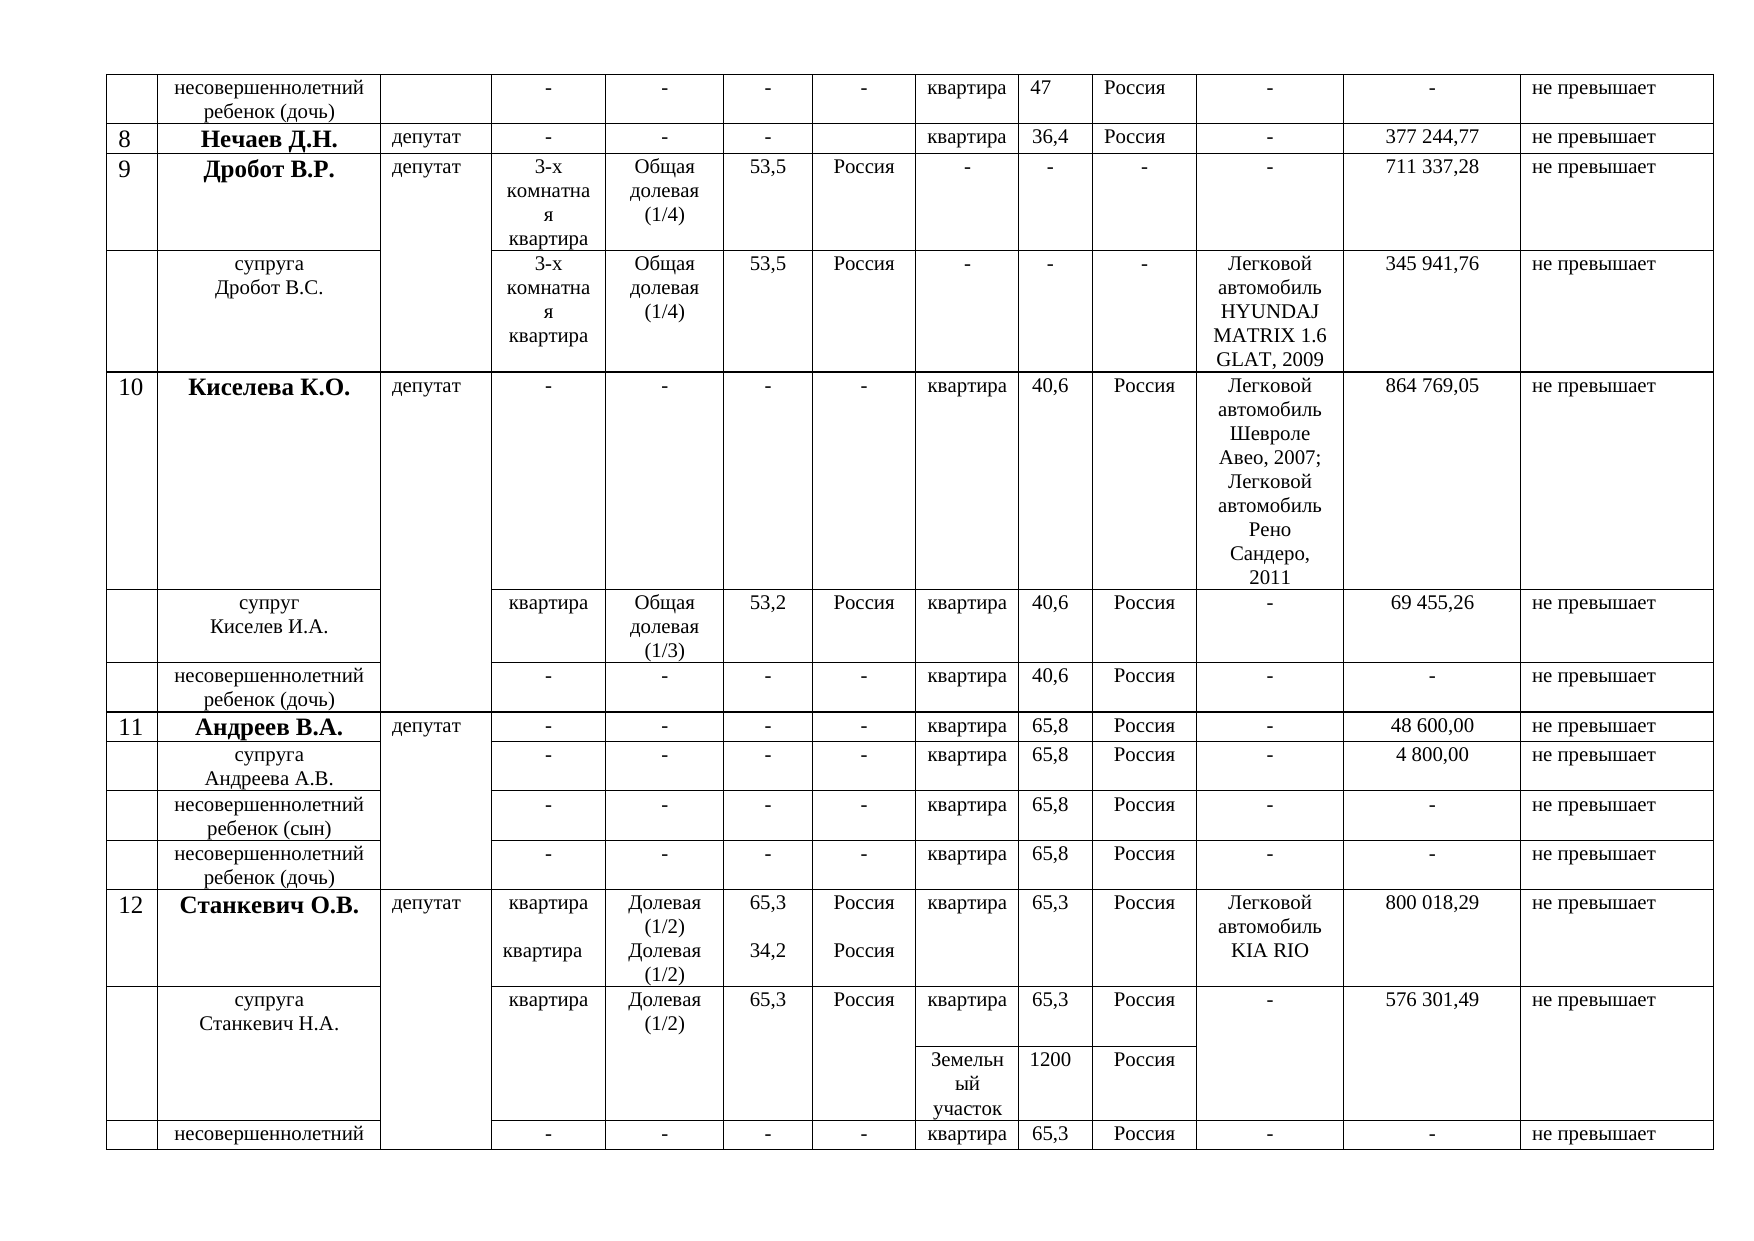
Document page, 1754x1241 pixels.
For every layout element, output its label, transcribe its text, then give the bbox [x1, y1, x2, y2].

table_cell депутат [381, 713, 491, 889]
table_cell [107, 251, 157, 371]
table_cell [158, 1121, 380, 1149]
table_cell 40,6 [1019, 590, 1092, 662]
table_cell Россия [813, 987, 915, 1119]
table_cell - [1197, 75, 1343, 123]
table_cell - [813, 663, 915, 711]
table_cell супруга Андреева А.В. [158, 742, 380, 790]
table_cell 36,4 [1019, 124, 1092, 153]
table_cell - [724, 75, 812, 123]
table_cell - [606, 75, 723, 123]
table_cell Россия [1093, 124, 1196, 153]
table_cell 711 337,28 [1344, 154, 1520, 250]
table_cell 47 [1019, 75, 1092, 123]
table_cell - [606, 124, 723, 153]
table_cell не превышает [1521, 713, 1713, 741]
table_cell 11 [107, 713, 157, 741]
table_cell - [1197, 713, 1343, 741]
table_cell - [1344, 791, 1520, 839]
table_cell квартира [492, 987, 605, 1119]
table_cell квартира [916, 841, 1018, 889]
table_cell Общая долевая (1/3) [606, 590, 723, 662]
table_cell - [724, 791, 812, 839]
table_cell - [492, 713, 605, 741]
table_cell 65,8 [1019, 791, 1092, 839]
table_cell Россия [1093, 713, 1196, 741]
table_cell - [1344, 1121, 1520, 1149]
table_cell Долевая (1/2) [606, 987, 723, 1119]
table_cell - [724, 663, 812, 711]
table_cell не превышает [1521, 590, 1713, 662]
table_cell - [606, 791, 723, 839]
table_cell - [813, 1121, 915, 1149]
table_cell Легковой автомобиль KIA RIO [1197, 890, 1343, 986]
table_cell - [492, 841, 605, 889]
table_cell Станкевич О.В. [158, 890, 380, 986]
table_cell 1200 [1019, 1047, 1092, 1119]
table_cell - [724, 1121, 812, 1149]
table_cell 65,3 [1019, 890, 1092, 986]
table_cell не превышает [1521, 663, 1713, 711]
table_cell 65,8 [1019, 713, 1092, 741]
table_cell - [1197, 590, 1343, 662]
table_cell - [492, 1121, 605, 1149]
table_cell квартира [916, 791, 1018, 839]
table_cell Россия [1093, 841, 1196, 889]
table_cell 53,5 [724, 154, 812, 250]
table_cell депутат [381, 890, 491, 1149]
table_cell Россия [1093, 373, 1196, 589]
table_cell - [1093, 154, 1196, 250]
table_cell несовершеннолетний ребенок (дочь) [158, 663, 380, 711]
table_cell Земельный участок [916, 1047, 1018, 1119]
table_cell Общая долевая (1/4) [606, 154, 723, 250]
table_cell не превышает [1521, 1121, 1713, 1149]
table_cell - [1197, 1121, 1343, 1149]
table_cell - [1197, 154, 1343, 250]
table_cell Легковой автомобиль Шевроле Авео, 2007; Легковой автомобиль Рено Сандеро, 2011 [1197, 373, 1343, 589]
table_cell 345 941,76 [1344, 251, 1520, 371]
table_cell [107, 1121, 157, 1149]
table_cell 53,2 [724, 590, 812, 662]
table_cell - [724, 742, 812, 790]
table_cell 69 455,26 [1344, 590, 1520, 662]
table_cell супруг Киселев И.А. [158, 590, 380, 662]
table_cell 40,6 [1019, 663, 1092, 711]
table_cell депутат [381, 124, 491, 153]
table_cell 864 769,05 [1344, 373, 1520, 589]
table_cell 9 [107, 154, 157, 250]
table_cell - [606, 713, 723, 741]
table_cell Россия [1093, 987, 1196, 1046]
table_cell - [606, 663, 723, 711]
table_cell [107, 742, 157, 790]
table_cell - [606, 841, 723, 889]
table_cell - [724, 124, 812, 153]
table_cell Россия [1093, 663, 1196, 711]
table_cell - [724, 841, 812, 889]
table_cell - [492, 373, 605, 589]
table_cell - [813, 791, 915, 839]
table_cell - [1019, 251, 1092, 371]
table_cell [107, 590, 157, 662]
table_cell - [1197, 791, 1343, 839]
table_cell депутат [381, 154, 491, 371]
table_cell 377 244,77 [1344, 124, 1520, 153]
table_cell Нечаев Д.Н. [158, 124, 380, 153]
table_cell 48 600,00 [1344, 713, 1520, 741]
table_cell Россия [1093, 590, 1196, 662]
table_cell квартира [492, 590, 605, 662]
table_cell не превышает [1521, 791, 1713, 839]
table_cell квартира [916, 75, 1018, 123]
table_cell 65,8 [1019, 841, 1092, 889]
table_cell - [492, 742, 605, 790]
table_cell не превышает [1521, 75, 1713, 123]
table_cell несовершеннолетний ребенок (сын) [158, 791, 380, 839]
table_cell - [813, 841, 915, 889]
table_cell Россия [1093, 742, 1196, 790]
table_cell [107, 987, 157, 1119]
table_cell - [1197, 987, 1343, 1119]
table_cell Киселева К.О. [158, 373, 380, 589]
table_cell 65,3 [1019, 1121, 1092, 1149]
table_cell 10 [107, 373, 157, 589]
table_cell квартира квартира [492, 890, 605, 986]
table_cell - [813, 742, 915, 790]
table_cell квартира [916, 713, 1018, 741]
table_cell не превышает [1521, 251, 1713, 371]
table_cell квартира [916, 742, 1018, 790]
table_cell - [916, 154, 1018, 250]
table_cell - [1197, 124, 1343, 153]
table_cell 65,8 [1019, 742, 1092, 790]
table_cell не превышает [1521, 373, 1713, 589]
table_cell - [1344, 663, 1520, 711]
table_cell - [606, 742, 723, 790]
table_cell [107, 791, 157, 839]
table_cell - [606, 373, 723, 589]
table_cell 65,3 34,2 [724, 890, 812, 986]
table_cell супруга Станкевич Н.А. [158, 987, 380, 1119]
table_cell квартира [916, 590, 1018, 662]
table_cell 4 800,00 [1344, 742, 1520, 790]
table_cell не превышает [1521, 987, 1713, 1119]
table_cell Россия [813, 590, 915, 662]
table_cell - [1344, 75, 1520, 123]
table_cell - [724, 373, 812, 589]
table_cell - [1093, 251, 1196, 371]
table_cell 3-х комнатная квартира [492, 251, 605, 371]
table_cell Андреев В.А. [158, 713, 380, 741]
table_cell - [813, 75, 915, 123]
table_cell - [724, 713, 812, 741]
table_cell - [813, 373, 915, 589]
table_cell Легковой автомобиль HYUNDAJ MATRIX 1.6 GLAT, 2009 [1197, 251, 1343, 371]
table_cell не превышает [1521, 890, 1713, 986]
table_cell Россия [1093, 890, 1196, 986]
table_cell квартира [916, 663, 1018, 711]
table_cell Россия [1093, 1047, 1196, 1119]
table_cell 40,6 [1019, 373, 1092, 589]
table_cell супруга Дробот В.С. [158, 251, 380, 371]
table_cell - [916, 251, 1018, 371]
table_cell Дробот В.Р. [158, 154, 380, 250]
table_cell квартира [916, 987, 1018, 1046]
table_cell - [1197, 841, 1343, 889]
table_cell - [492, 124, 605, 153]
table_cell 3-х комнатная квартира [492, 154, 605, 250]
table_cell [813, 124, 915, 153]
table_cell 800 018,29 [1344, 890, 1520, 986]
table_cell - [1019, 154, 1092, 250]
table_cell 53,5 [724, 251, 812, 371]
table_cell Россия Россия [813, 890, 915, 986]
table_cell 8 [107, 124, 157, 153]
table_cell [107, 75, 157, 123]
table_cell - [1344, 841, 1520, 889]
table_cell Россия [1093, 1121, 1196, 1149]
table_cell не превышает [1521, 841, 1713, 889]
table_cell [107, 663, 157, 711]
table_cell не превышает [1521, 742, 1713, 790]
table_cell Россия [1093, 791, 1196, 839]
table_cell несовершеннолетний ребенок (дочь) [158, 75, 380, 123]
table_cell Россия [813, 154, 915, 250]
table_cell - [813, 713, 915, 741]
table_cell квартира [916, 373, 1018, 589]
table_cell квартира [916, 890, 1018, 986]
table_cell не превышает [1521, 124, 1713, 153]
table_cell - [606, 1121, 723, 1149]
table_cell квартира [916, 1121, 1018, 1149]
table_cell 12 [107, 890, 157, 986]
table_cell - [492, 663, 605, 711]
table_cell депутат [381, 373, 491, 711]
table_cell Россия [1093, 75, 1196, 123]
table_cell - [492, 75, 605, 123]
table_cell Долевая (1/2) Долевая (1/2) [606, 890, 723, 986]
table_cell Общая долевая (1/4) [606, 251, 723, 371]
table_cell - [1197, 742, 1343, 790]
table_cell 65,3 [1019, 987, 1092, 1046]
table_cell несовершеннолетний ребенок (дочь) [158, 841, 380, 889]
table_cell 65,3 [724, 987, 812, 1119]
table_cell - [492, 791, 605, 839]
table_cell Россия [813, 251, 915, 371]
table_cell не превышает [1521, 154, 1713, 250]
table_cell - [1197, 663, 1343, 711]
table_cell квартира [916, 124, 1018, 153]
table_cell 576 301,49 [1344, 987, 1520, 1119]
table_cell [107, 841, 157, 889]
